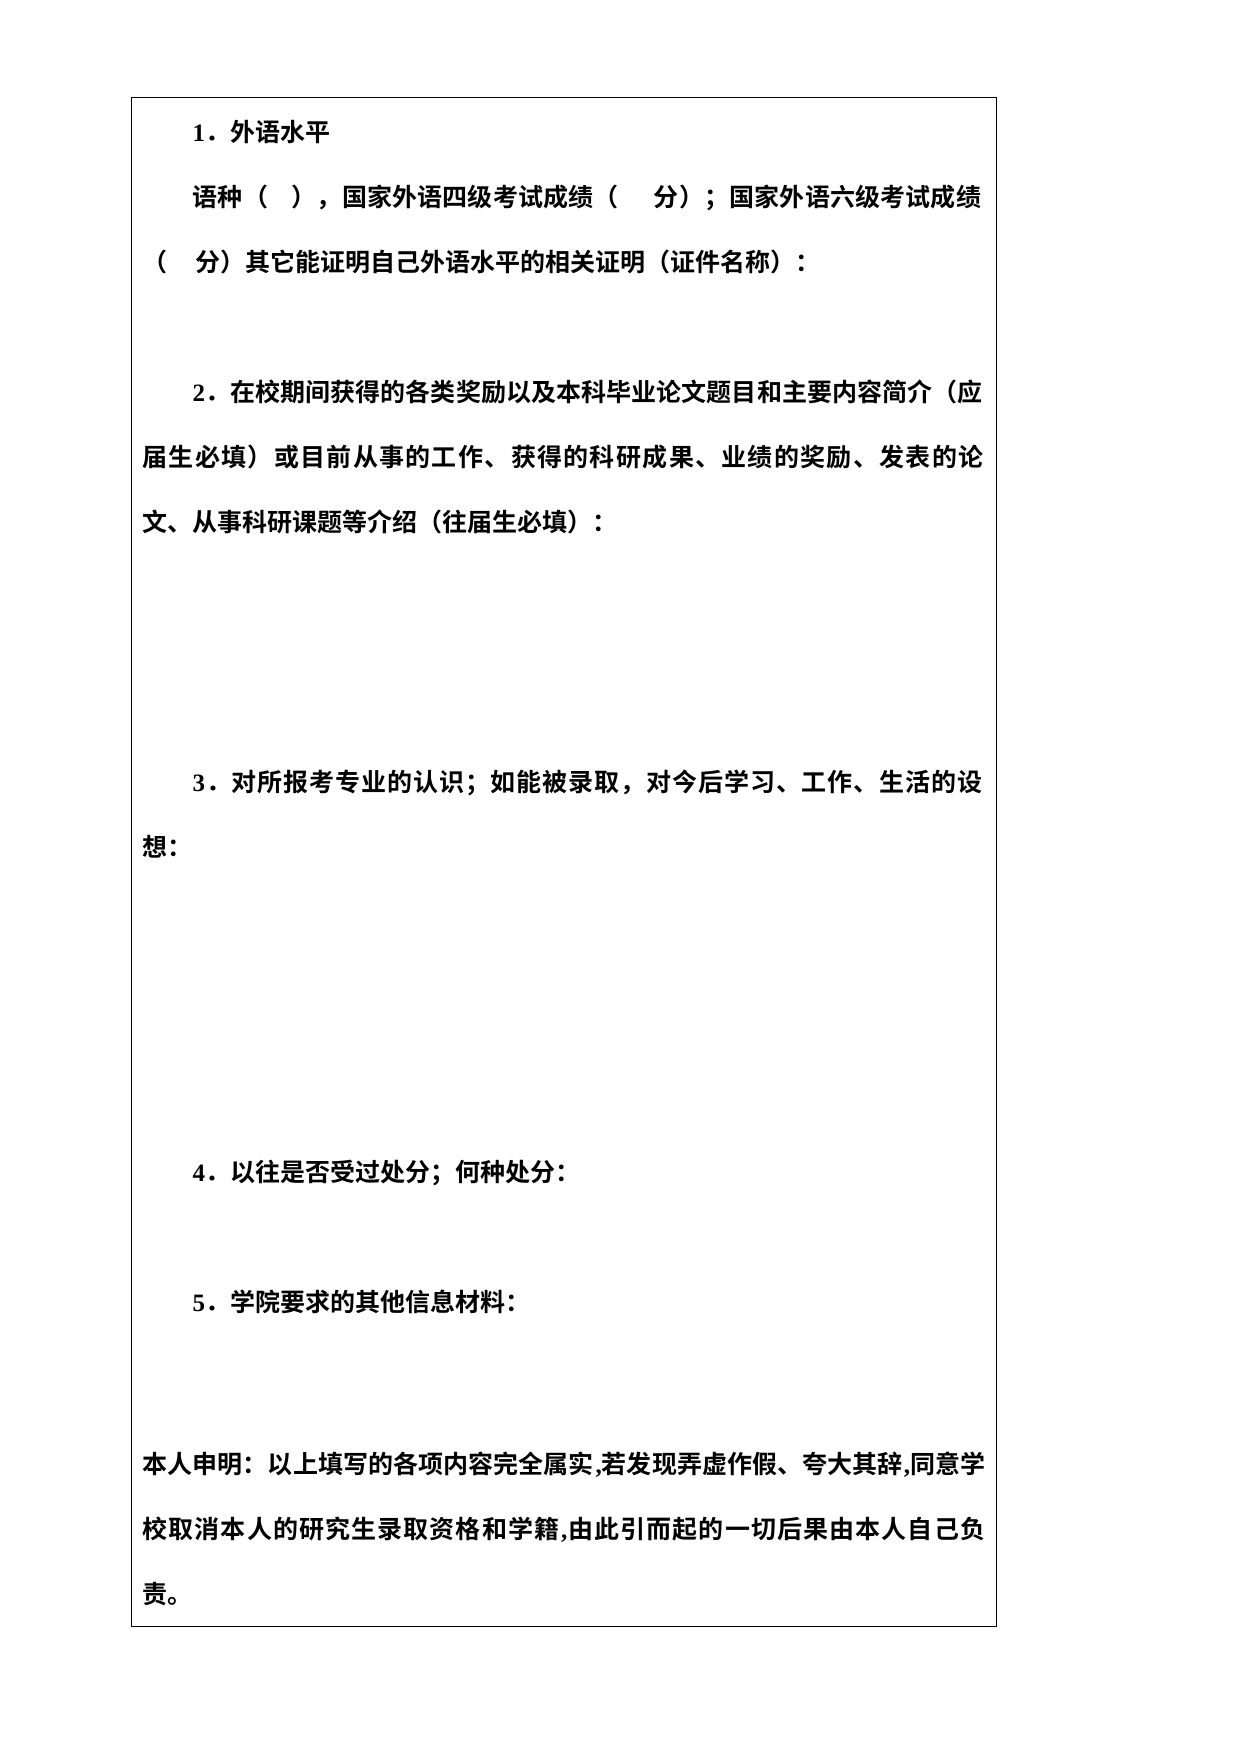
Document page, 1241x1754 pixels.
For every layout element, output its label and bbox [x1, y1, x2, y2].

table_cell [132, 98, 996, 1626]
